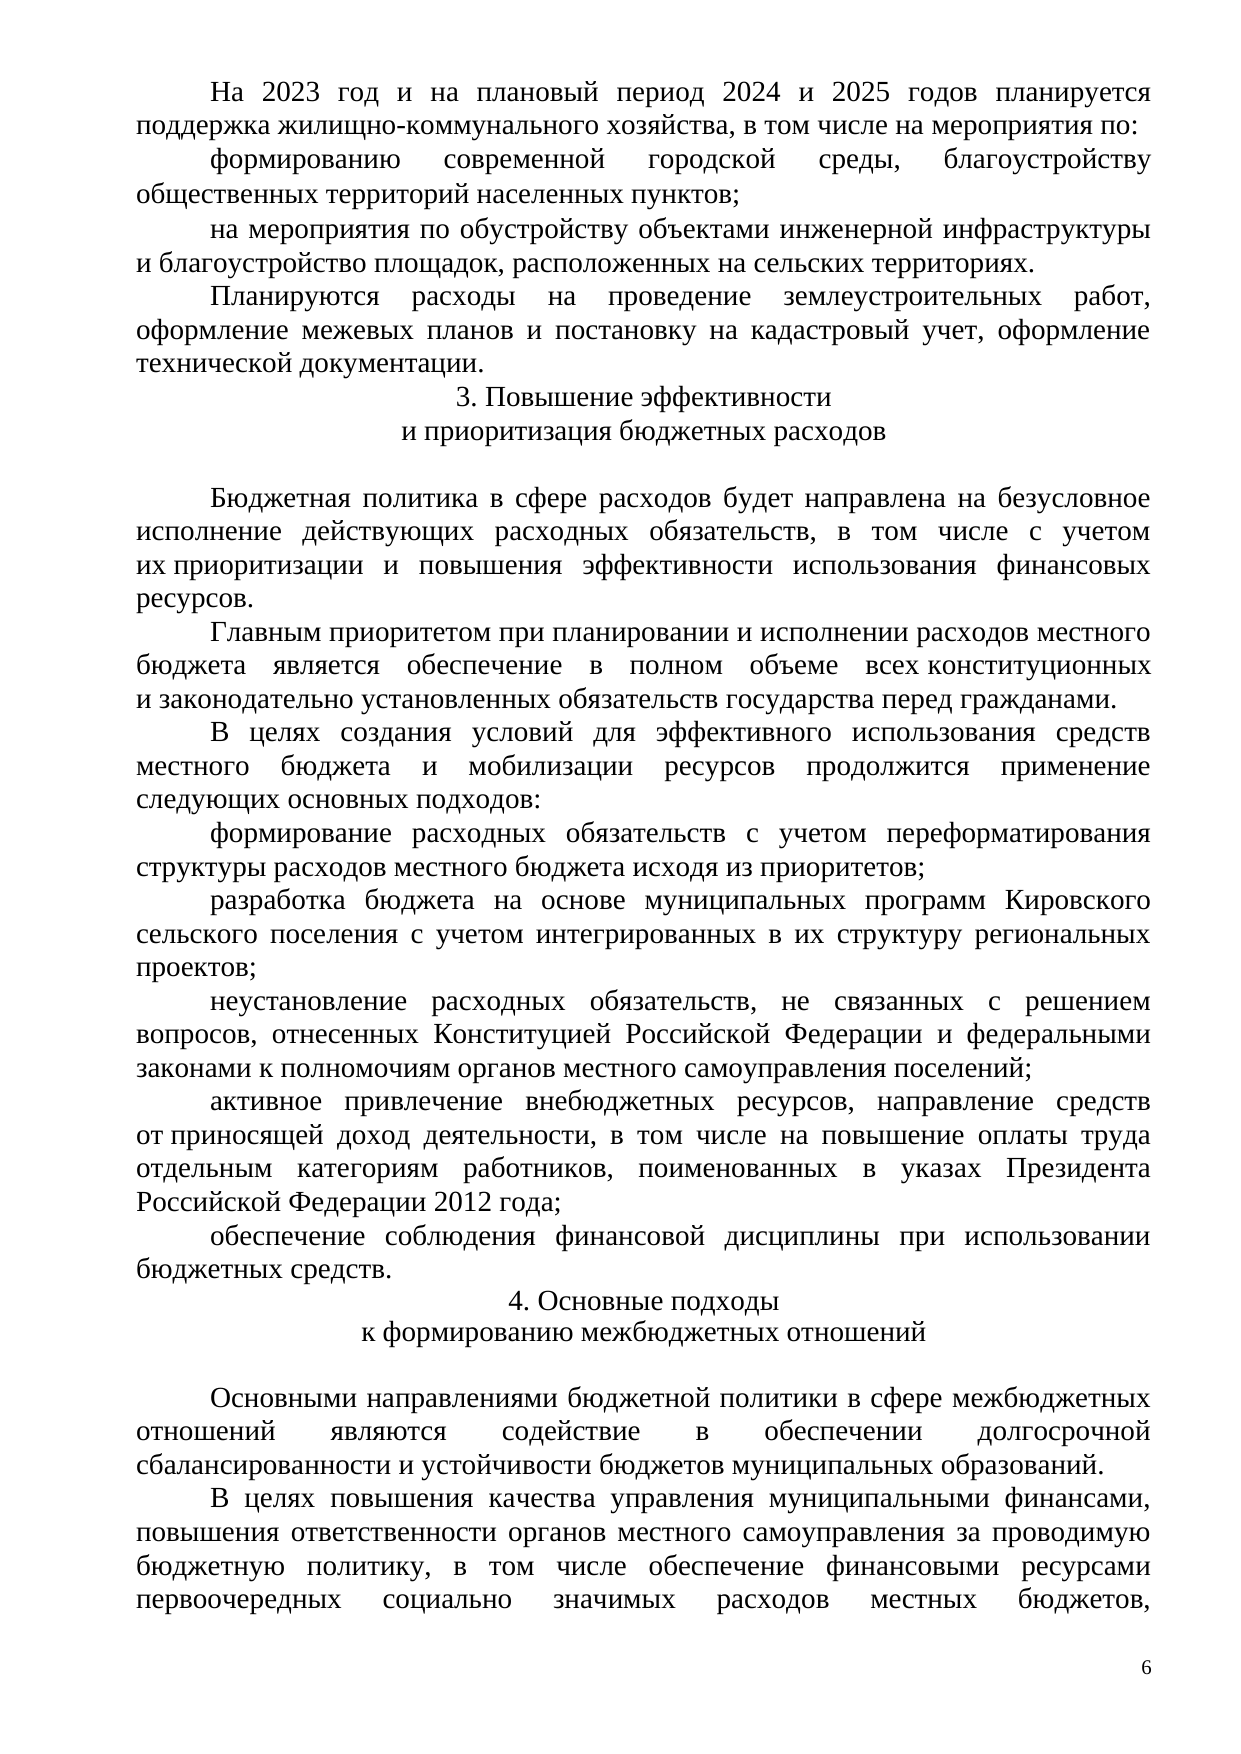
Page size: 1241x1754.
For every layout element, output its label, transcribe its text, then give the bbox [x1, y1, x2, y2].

text к формированию межбюджетных отношений [136, 1316, 1152, 1348]
text 3. Повышение эффективности [136, 379, 1152, 413]
text Бюджетная политика в сфере расходов будет направлена на безусловное исполнение действующих расходных обязательств, в том числе с учетом их приоритизации и повышения эффективности использования финансовых ресурсов. [136, 480, 1152, 614]
text на мероприятия по обустройству объектами инженерной инфраструктуры и благоустройство площадок, расположенных на сельских территориях. [136, 211, 1152, 278]
text формированию современной городской среды, благоустройству общественных территорий населенных пунктов; [136, 141, 1152, 210]
text формирование расходных обязательств с учетом переформатирования структуры расходов местного бюджета исходя из приоритетов; [136, 815, 1152, 882]
text обеспечение соблюдения финансовой дисциплины при использовании бюджетных средств. [136, 1218, 1152, 1285]
text Планируются расходы на проведение землеустроительных работ, оформление межевых планов и постановку на кадастровый учет, оформление технической документации. [136, 278, 1152, 379]
text В целях создания условий для эффективного использования средств местного бюджета и мобилизации ресурсов продолжится применение следующих основных подходов: [136, 714, 1152, 815]
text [136, 1481, 1152, 1615]
text неустановление расходных обязательств, не связанных с решением вопросов, отнесенных Конституцией Российской Федерации и федеральными законами к полномочиям органов местного самоуправления поселений; [136, 983, 1152, 1083]
text На 2023 год и на плановый период 2024 и 2025 годов планируется поддержка жилищно-коммунального хозяйства, в том числе на мероприятия по: [136, 74, 1152, 141]
text и приоритизация бюджетных расходов [136, 413, 1152, 446]
text Основными направлениями бюджетной политики в сфере межбюджетных отношений являются содействие в обеспечении долгосрочной сбалансированности и устойчивости бюджетов муниципальных образований. [136, 1380, 1152, 1481]
list Главным приоритетом при планировании и исполнении расходов местного бюджета является обеспечение в полном объеме всех конституционных и законодательно установленных обязательств государства перед гражданами. [136, 614, 1152, 714]
text разработка бюджета на основе муниципальных программ Кировского сельского поселения с учетом интегрированных в их структуру региональных проектов; [136, 882, 1152, 983]
text активное привлечение внебюджетных ресурсов, направление средств от приносящей доход деятельности, в том числе на повышение оплаты труда отдельным категориям работников, поименованных в указах Президента Российской Федерации 2012 года; [136, 1083, 1152, 1218]
text 4. Основные подходы [136, 1285, 1152, 1316]
